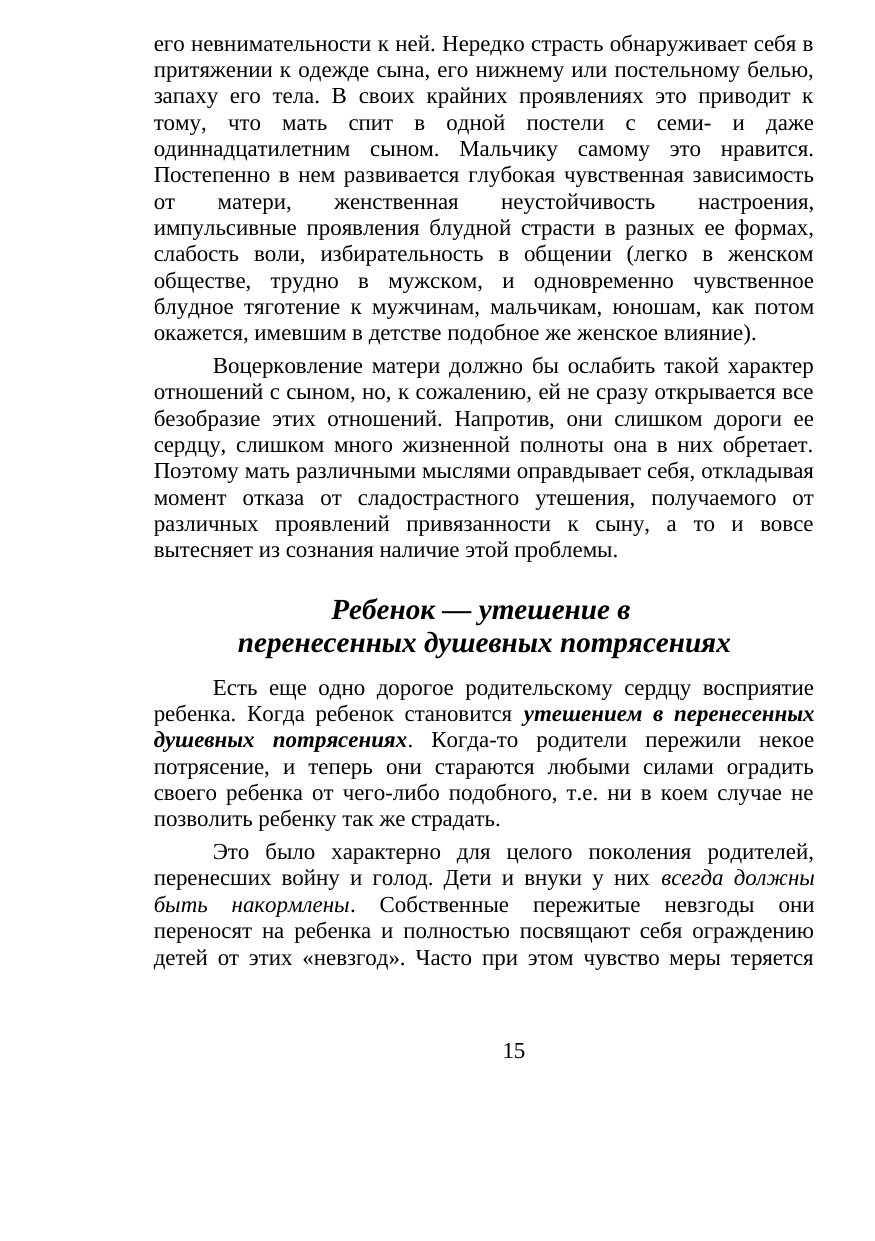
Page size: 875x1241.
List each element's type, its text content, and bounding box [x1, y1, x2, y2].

text Есть еще одно дорогое родительскому сердцу восприятие ребенка. Когда ребенок становится утешением в перенесенных душевных потрясениях. Когда-то родители пережили некое потрясение, и теперь они стараются любыми силами оградить своего ребенка от чего-либо подобного, т.е. ни в коем случае не позволить ребенку так же страдать. [153, 674, 815, 832]
subtitle Ребенок — утешение в перенесенных душевных потрясениях [153, 592, 815, 659]
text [153, 838, 815, 970]
text Воцерковление матери должно бы ослабить такой характер отношений с сыном, но, к сожалению, ей не сразу открывается все безобразие этих отношений. Напротив, они слишком дороги ее сердцу, слишком много жизненной полноты она в них обретает. Поэтому мать различными мыслями оправдывает себя, откладывая момент отказа от сладострастного утешения, получаемого от различных проявлений привязанности к сыну, а то и вовсе вытесняет из сознания наличие этой проблемы. [153, 352, 815, 563]
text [153, 29, 815, 346]
